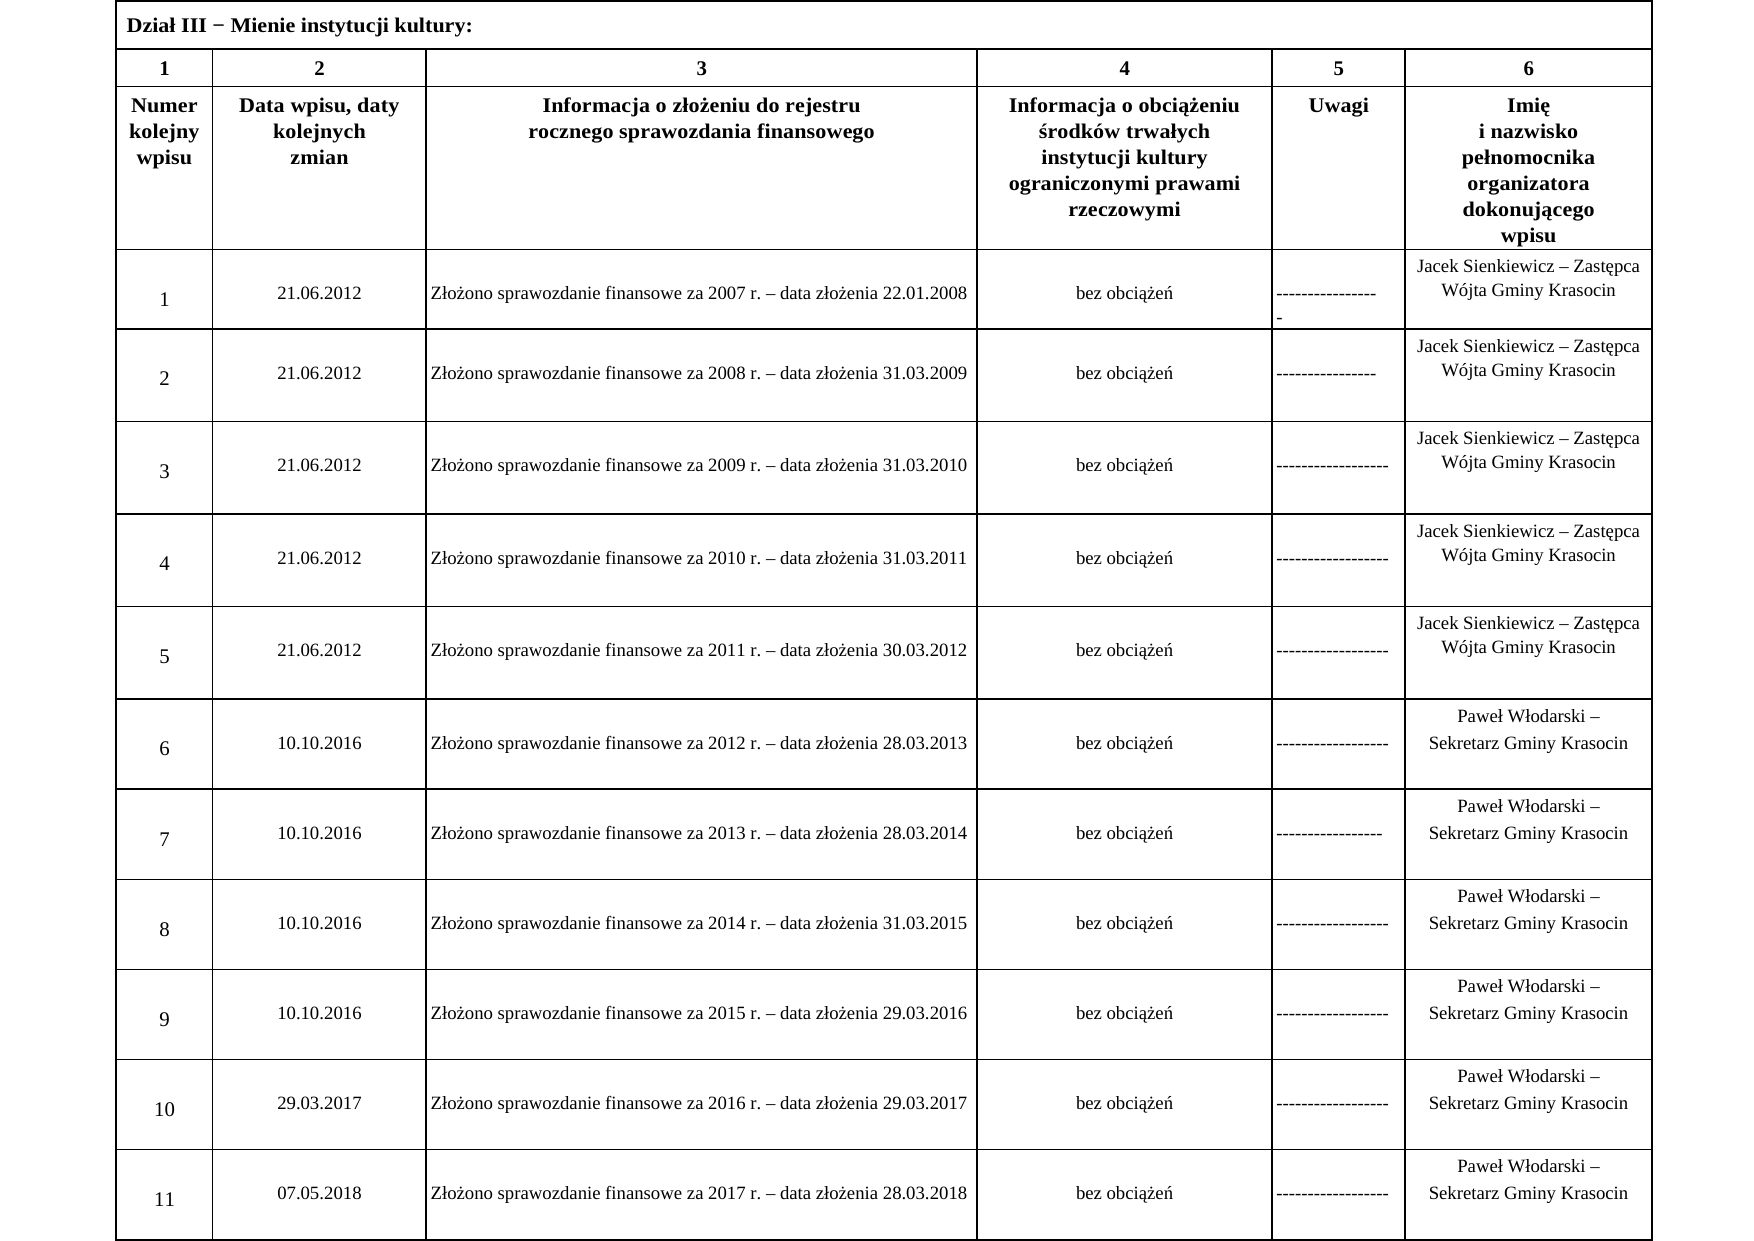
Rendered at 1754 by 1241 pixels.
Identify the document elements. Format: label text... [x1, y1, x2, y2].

table_cell ------------------ [1273, 970, 1404, 1059]
table_cell ------------------ [1273, 607, 1404, 698]
table_cell ------------------ [1273, 1060, 1404, 1149]
table_cell Złożono sprawozdanie finansowe za 2009 r. – data złożenia 31.03.2010 [427, 422, 976, 513]
table_cell Złożono sprawozdanie finansowe za 2012 r. – data złożenia 28.03.2013 [427, 700, 976, 788]
table_cell Jacek Sienkiewicz – Zastępca Wójta Gminy Krasocin [1406, 515, 1651, 606]
table_cell Paweł Włodarski – Sekretarz Gminy Krasocin [1406, 1060, 1651, 1149]
table_cell 29.03.2017 [213, 1060, 425, 1149]
table_cell 4 [978, 50, 1271, 86]
table_cell ----------------- [1273, 250, 1404, 328]
table_cell 7 [117, 790, 212, 878]
table_cell bez obciążeń [978, 330, 1271, 421]
table_cell Jacek Sienkiewicz – Zastępca Wójta Gminy Krasocin [1406, 250, 1651, 328]
table_header Dział III − Mienie instytucji kultury: [117, 2, 1651, 48]
table_cell 5 [1273, 50, 1404, 86]
table_cell bez obciążeń [978, 970, 1271, 1059]
table_cell bez obciążeń [978, 607, 1271, 698]
table_cell ------------------ [1273, 880, 1404, 968]
table_cell bez obciążeń [978, 700, 1271, 788]
table_cell bez obciążeń [978, 1060, 1271, 1149]
table_cell 3 [427, 50, 976, 86]
table_cell 21.06.2012 [213, 250, 425, 328]
table_cell 3 [117, 422, 212, 513]
table_cell Paweł Włodarski – Sekretarz Gminy Krasocin [1406, 1150, 1651, 1239]
table_cell 1 [117, 50, 212, 86]
table_cell Paweł Włodarski – Sekretarz Gminy Krasocin [1406, 880, 1651, 968]
table_cell bez obciążeń [978, 790, 1271, 878]
table_cell ----------------- [1273, 790, 1404, 878]
table_cell Data wpisu, daty kolejnych zmian [213, 87, 425, 248]
table_cell Jacek Sienkiewicz – Zastępca Wójta Gminy Krasocin [1406, 330, 1651, 421]
table_cell 21.06.2012 [213, 422, 425, 513]
table_cell Złożono sprawozdanie finansowe za 2011 r. – data złożenia 30.03.2012 [427, 607, 976, 698]
table_cell 8 [117, 880, 212, 968]
table_cell 21.06.2012 [213, 330, 425, 421]
table_cell Złożono sprawozdanie finansowe za 2017 r. – data złożenia 28.03.2018 [427, 1150, 976, 1239]
table_cell Paweł Włodarski – Sekretarz Gminy Krasocin [1406, 970, 1651, 1059]
table_cell Jacek Sienkiewicz – Zastępca Wójta Gminy Krasocin [1406, 422, 1651, 513]
table_cell Jacek Sienkiewicz – Zastępca Wójta Gminy Krasocin r. teki ezy plenerowej pn. Festyn Rodzinny w Gruszczynie. [1406, 607, 1651, 698]
table_cell ------------------ [1273, 700, 1404, 788]
table_cell 6 [1406, 50, 1651, 86]
table_cell bez obciążeń [978, 250, 1271, 328]
table_cell 10.10.2016 [213, 880, 425, 968]
table_cell Złożono sprawozdanie finansowe za 2013 r. – data złożenia 28.03.2014 [427, 790, 976, 878]
table_cell 07.05.2018 [213, 1150, 425, 1239]
table_cell 21.06.2012 [213, 607, 425, 698]
table_cell Złożono sprawozdanie finansowe za 2007 r. – data złożenia 22.01.2008 [427, 250, 976, 328]
table_cell bez obciążeń [978, 515, 1271, 606]
table_cell Uwagi [1273, 87, 1404, 248]
table_cell Złożono sprawozdanie finansowe za 2015 r. – data złożenia 29.03.2016 [427, 970, 976, 1059]
table_cell Informacja o obciążeniu środków trwałych instytucji kultury ograniczonymi prawami rzeczowymi [978, 87, 1271, 248]
table_cell 2 [213, 50, 425, 86]
table_cell 9 [117, 970, 212, 1059]
table_cell Numer kolejny wpisu [117, 87, 212, 248]
table_cell bez obciążeń [978, 1150, 1271, 1239]
table_cell 10.10.2016 [213, 970, 425, 1059]
table_cell 2 [117, 330, 212, 421]
table_cell ---------------- [1273, 330, 1404, 421]
table_cell Złożono sprawozdanie finansowe za 2014 r. – data złożenia 31.03.2015 [427, 880, 976, 968]
table_cell 5 [117, 607, 212, 698]
table_cell 11 [117, 1150, 212, 1239]
table_cell 1 [117, 250, 212, 328]
table_cell 10.10.2016 [213, 700, 425, 788]
table_cell 21.06.2012 [213, 515, 425, 606]
table_cell 4 [117, 515, 212, 606]
table_cell 6 [117, 700, 212, 788]
table_cell Paweł Włodarski – Sekretarz Gminy Krasocin [1406, 700, 1651, 788]
table_cell ------------------ [1273, 515, 1404, 606]
table_cell ------------------ [1273, 422, 1404, 513]
table_cell Informacja o złożeniu do rejestru rocznego sprawozdania finansowego [427, 87, 976, 248]
table_cell Paweł Włodarski – Sekretarz Gminy Krasocin [1406, 790, 1651, 878]
table_cell Złożono sprawozdanie finansowe za 2008 r. – data złożenia 31.03.2009 [427, 330, 976, 421]
table_cell bez obciążeń [978, 880, 1271, 968]
table_cell Złożono sprawozdanie finansowe za 2010 r. – data złożenia 31.03.2011 [427, 515, 976, 606]
table_cell ------------------ [1273, 1150, 1404, 1239]
table_cell 10.10.2016 [213, 790, 425, 878]
table_cell 10 [117, 1060, 212, 1149]
table_cell Imię i nazwisko pełnomocnika organizatora dokonującego wpisu [1406, 87, 1651, 248]
table_cell bez obciążeń [978, 422, 1271, 513]
table_cell Złożono sprawozdanie finansowe za 2016 r. – data złożenia 29.03.2017 [427, 1060, 976, 1149]
